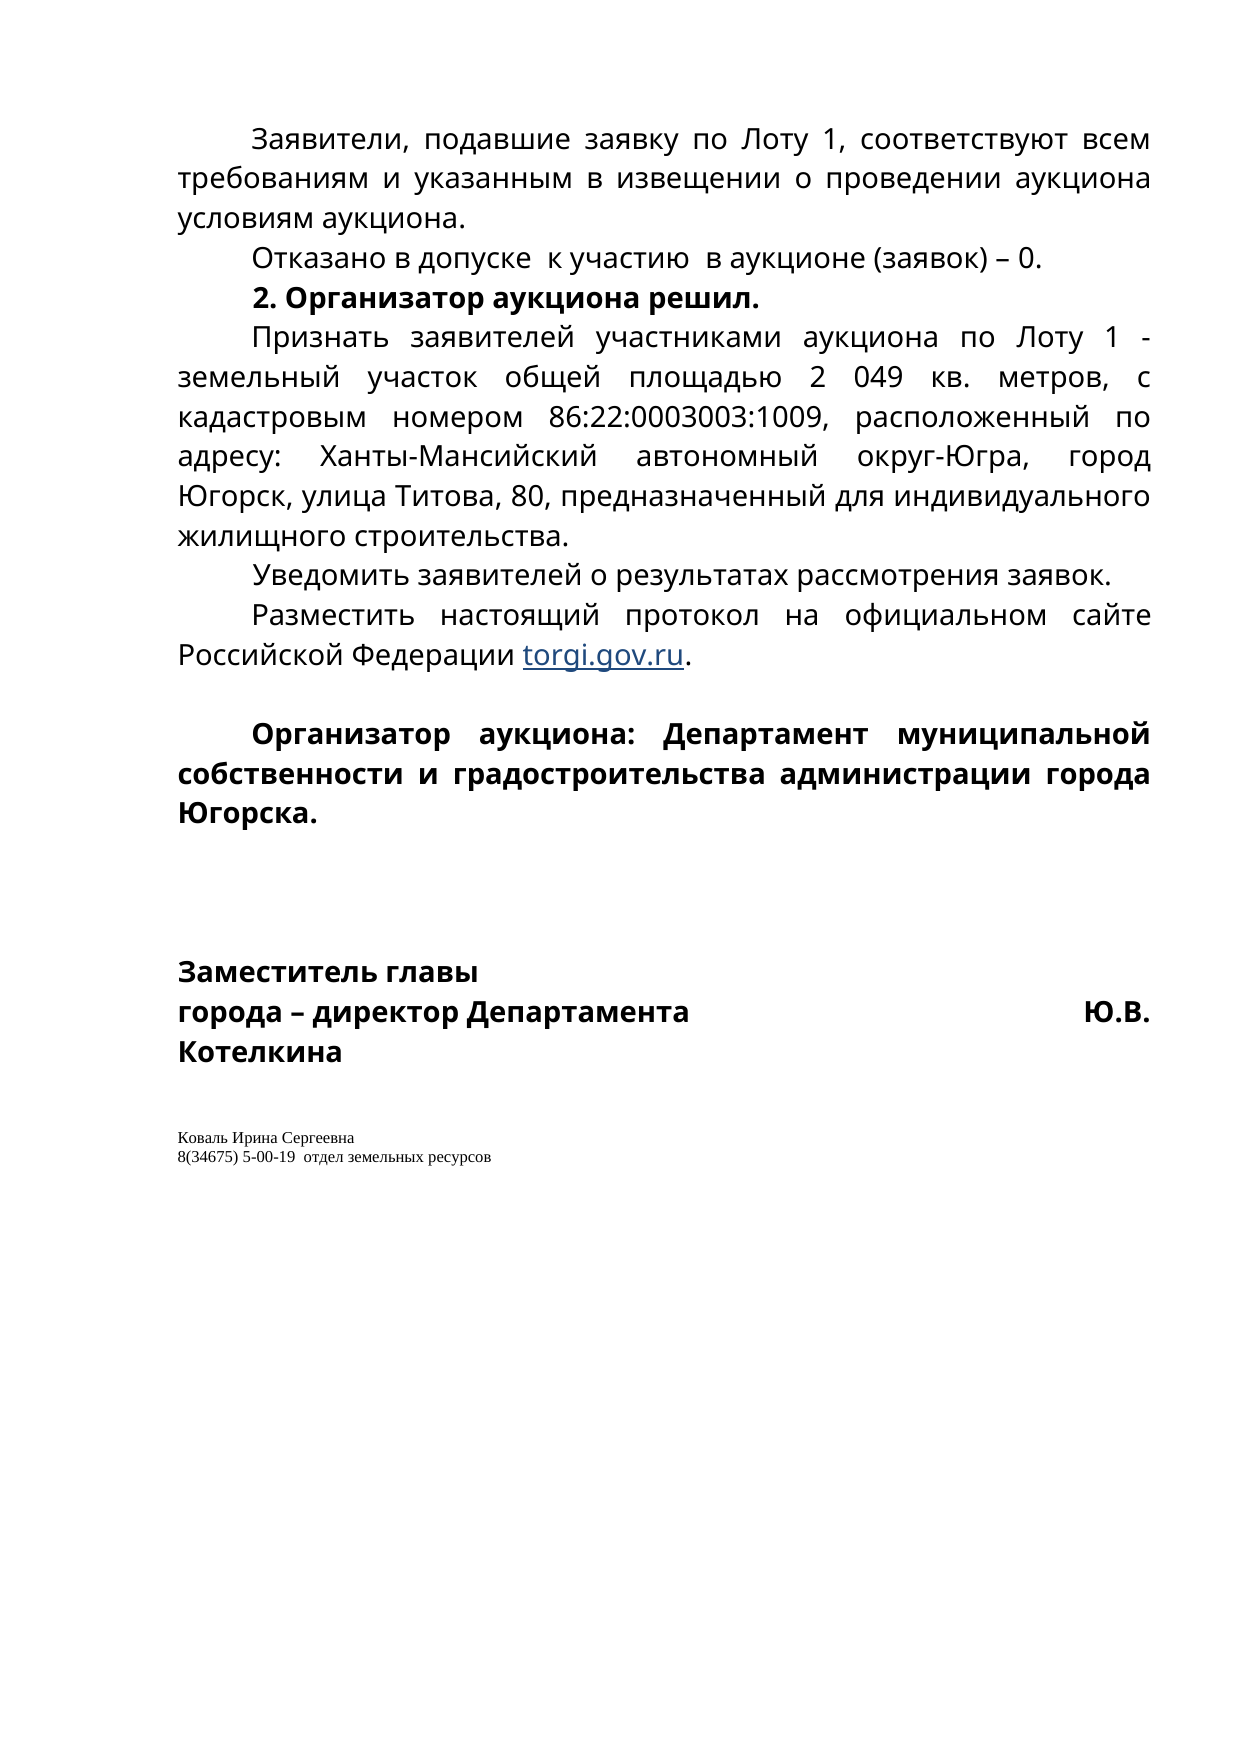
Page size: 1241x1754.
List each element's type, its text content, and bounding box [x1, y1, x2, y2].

text Признать заявителей участниками аукциона по Лоту 1 - земельный участок общей площадью 2 049 кв. метров, с кадастровым номером 86:22:0003003:1009, расположенный по адресу: Ханты-Мансийский автономный округ-Югра, город Югорск, улица Титова, 80, предназначенный для индивидуального жилищного строительства. [177, 317, 1152, 555]
text Коваль Ирина Сергеевна [177, 1128, 1152, 1147]
text Уведомить заявителей о результатах рассмотрения заявок. [177, 555, 1152, 594]
text Отказано в допуске к участию в аукционе (заявок) – 0. [177, 237, 1152, 277]
text города – директор Департамента Ю.В. Котелкина [177, 991, 1152, 1071]
text Заявители, подавшие заявку по Лоту 1, соответствуют всем требованиям и указанным в извещении о проведении аукциона условиям аукциона. [177, 118, 1152, 237]
text Организатор аукциона: Департамент муниципальной собственности и градостроительства администрации города Югорска. [177, 713, 1152, 832]
text Разместить настоящий протокол на официальном сайте Российской Федерации torgi.gov.ru. [177, 594, 1152, 674]
text 2. Организатор аукциона решил. [177, 277, 1152, 317]
text 8(34675) 5-00-19 отдел земельных ресурсов [177, 1147, 1152, 1166]
text Заместитель главы [177, 952, 1152, 991]
